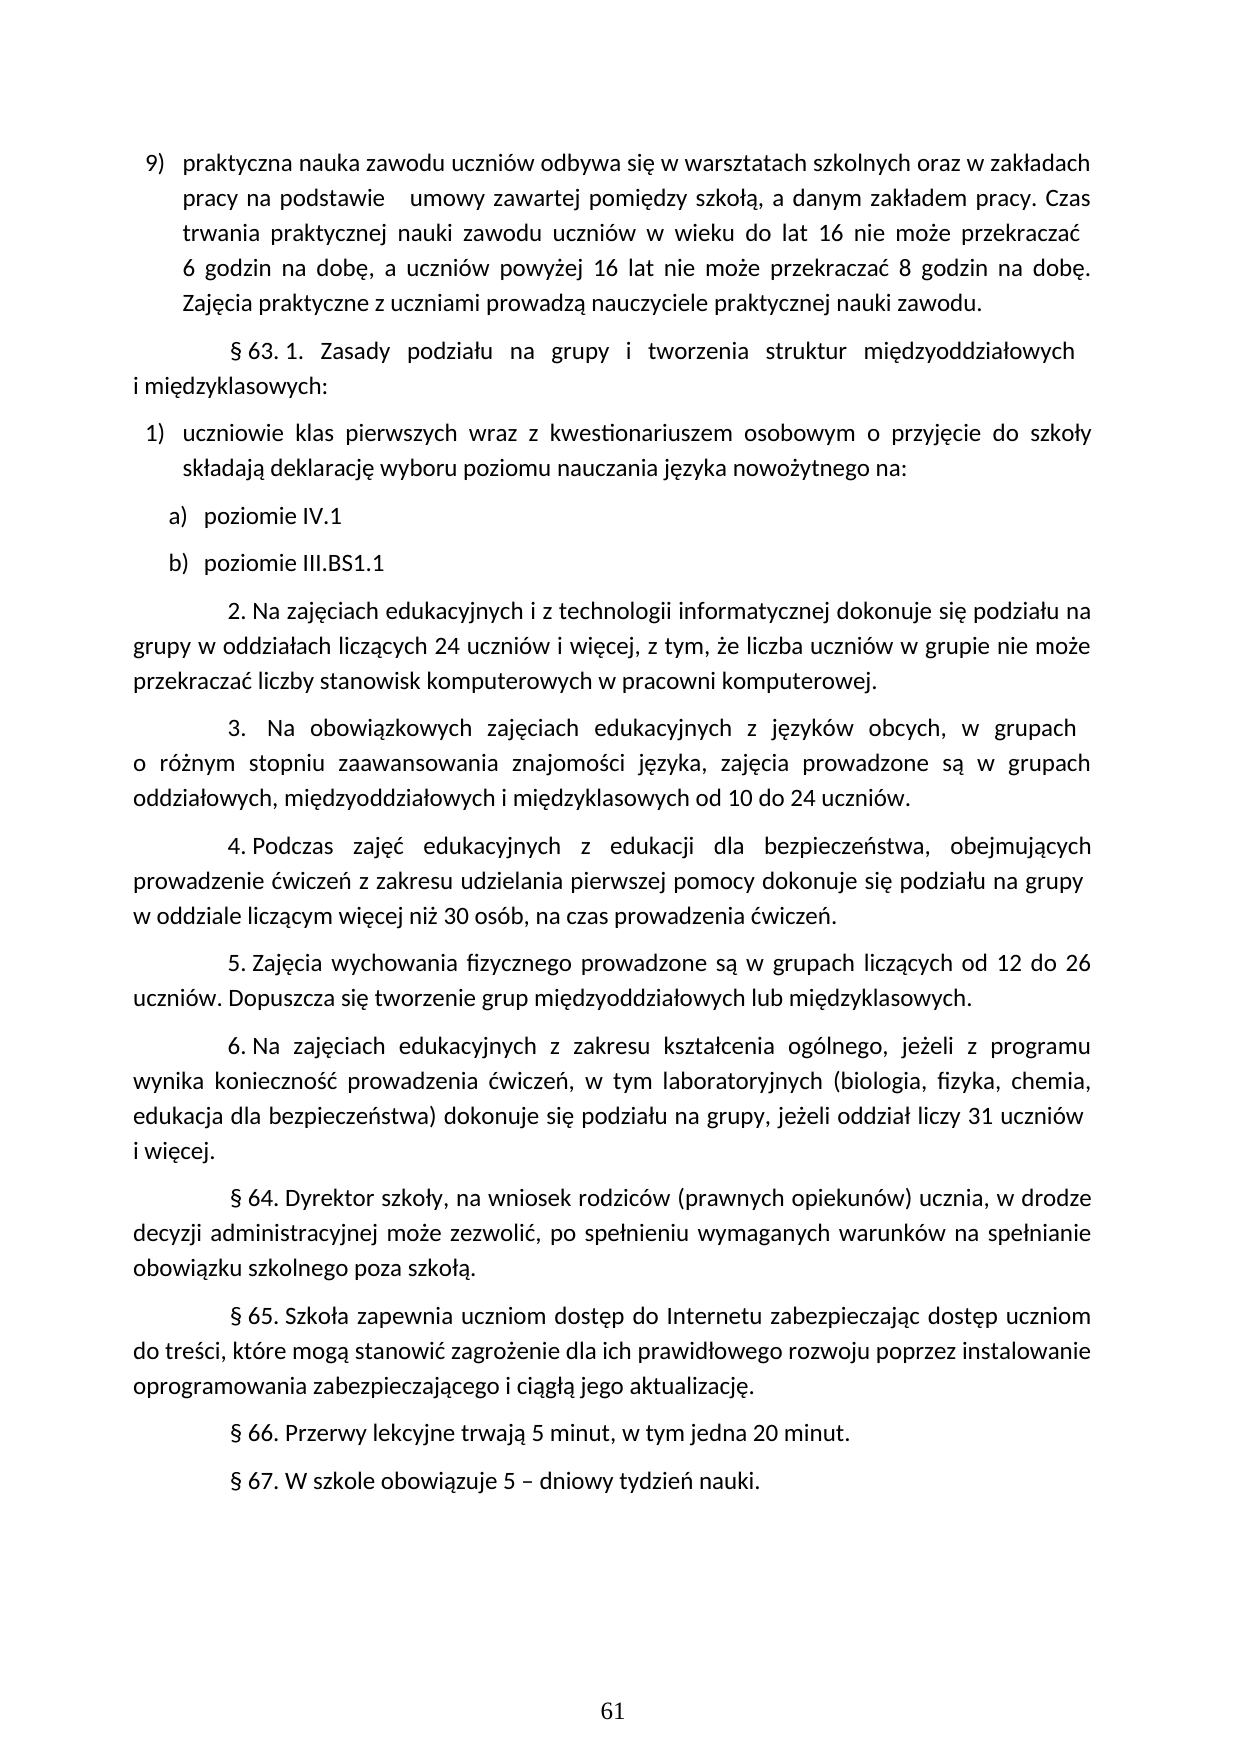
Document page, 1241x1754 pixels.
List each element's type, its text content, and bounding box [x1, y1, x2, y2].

list poziomie IV.1 [168, 500, 1093, 531]
list Podczas zajęć edukacyjnych z edukacji dla bezpieczeństwa, obejmujących prowadzenie ćwiczeń z zakresu udzielania pierwszej pomocy dokonuje się podziału na grupy w oddziale liczącym więcej niż 30 osób, na czas prowadzenia ćwiczeń. [133, 830, 1093, 931]
list Szkoła zapewnia uczniom dostęp do Internetu zabezpieczając dostęp uczniom do treści, które mogą stanowić zagrożenie dla ich prawidłowego rozwoju poprzez instalowanie oprogramowania zabezpieczającego i ciągłą jego aktualizację. [133, 1300, 1093, 1401]
list poziomie III.BS1.1 [168, 548, 1093, 578]
list 1. Zasady podziału na grupy i tworzenia struktur międzyoddziałowych i międzyklasowych: [133, 335, 1093, 401]
list Dyrektor szkoły, na wniosek rodziców (prawnych opiekunów) ucznia, w drodze decyzji administracyjnej może zezwolić, po spełnieniu wymaganych warunków na spełnianie obowiązku szkolnego poza szkołą. [133, 1183, 1093, 1283]
list Na zajęciach edukacyjnych i z technologii informatycznej dokonuje się podziału na grupy w oddziałach liczących 24 uczniów i więcej, z tym, że liczba uczniów w grupie nie może przekraczać liczby stanowisk komputerowych w pracowni komputerowej. [133, 595, 1093, 696]
list uczniowie klas pierwszych wraz z kwestionariuszem osobowym o przyjęcie do szkoły składają deklarację wyboru poziomu nauczania języka nowożytnego na: [145, 418, 1093, 483]
list W szkole obowiązuje 5 – dniowy tydzień nauki. [133, 1465, 1093, 1496]
list Na zajęciach edukacyjnych z zakresu kształcenia ogólnego, jeżeli z programu wynika konieczność prowadzenia ćwiczeń, w tym laboratoryjnych (biologia, fizyka, chemia, edukacja dla bezpieczeństwa) dokonuje się podziału na grupy, jeżeli oddział liczy 31 uczniów i więcej. [133, 1030, 1093, 1166]
list praktyczna nauka zawodu uczniów odbywa się w warsztatach szkolnych oraz w zakładach pracy na podstawie umowy zawartej pomiędzy szkołą, a danym zakładem pracy. Czas trwania praktycznej nauki zawodu uczniów w wieku do lat 16 nie może przekraczać 6 godzin na dobę, a uczniów powyżej 16 lat nie może przekraczać 8 godzin na dobę. Zajęcia praktyczne z uczniami prowadzą nauczyciele praktycznej nauki zawodu. [145, 148, 1093, 318]
list Zajęcia wychowania fizycznego prowadzone są w grupach liczących od 12 do 26 uczniów. Dopuszcza się tworzenie grup międzyoddziałowych lub międzyklasowych. [133, 948, 1093, 1013]
list Na obowiązkowych zajęciach edukacyjnych z języków obcych, w grupach o różnym stopniu zaawansowania znajomości języka, zajęcia prowadzone są w grupach oddziałowych, międzyoddziałowych i międzyklasowych od 10 do 24 uczniów. [133, 713, 1093, 813]
list Przerwy lekcyjne trwają 5 minut, w tym jedna 20 minut. [133, 1418, 1093, 1448]
